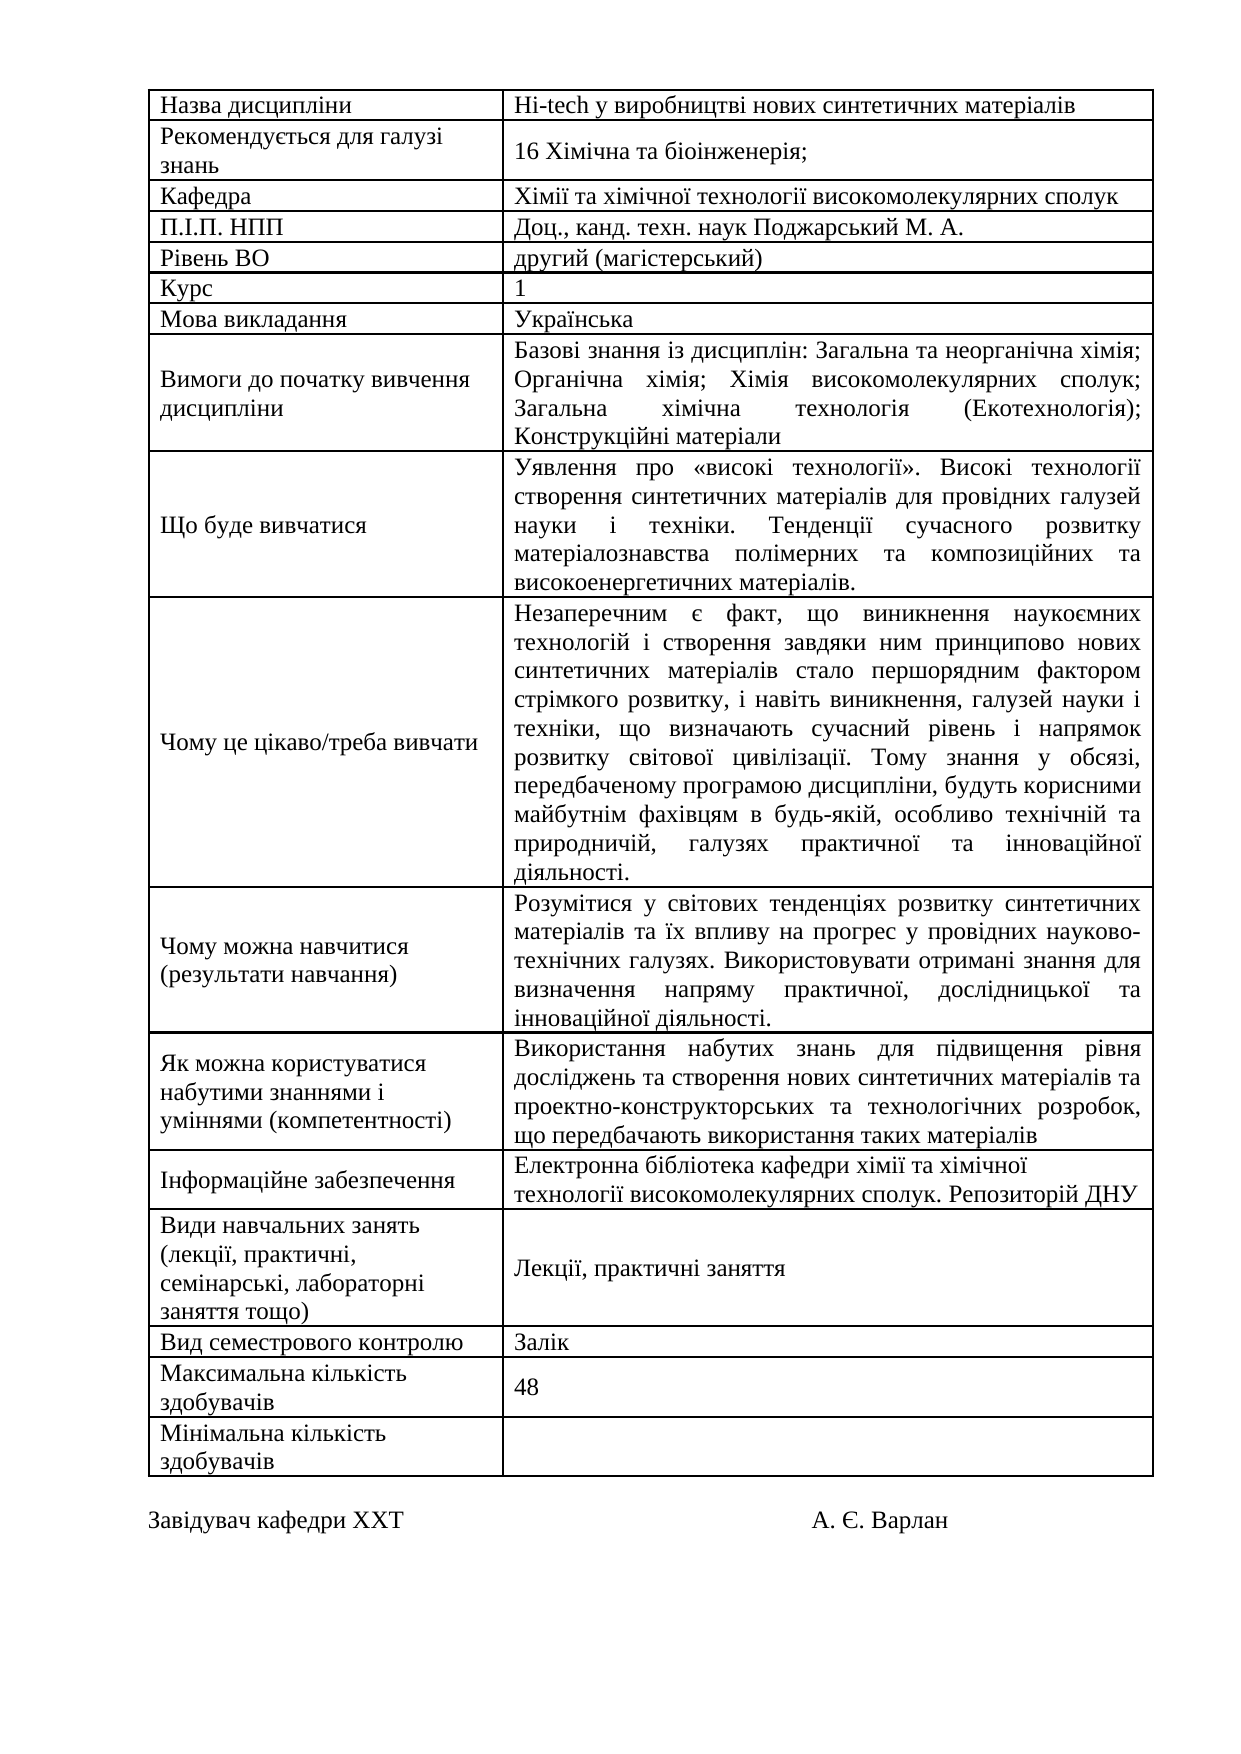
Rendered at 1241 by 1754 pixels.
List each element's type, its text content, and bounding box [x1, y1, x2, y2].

table_cell Кафедра [150, 181, 502, 210]
table_cell Максимальна кількість здобувачів [150, 1358, 502, 1416]
table_cell Уявлення про «високі технології». Високі технології створення синтетичних матеріалів для провідних галузей науки і техніки. Тенденції сучасного розвитку матеріалознавства полімерних та композиційних та високоенергетичних матеріалів. [504, 452, 1152, 596]
text Завідувач кафедри ХХТ А. Є. Варлан [148, 1505, 1152, 1534]
table_cell Лекції, практичні заняття [504, 1210, 1152, 1325]
table_cell Залік [504, 1327, 1152, 1356]
table_header Назва дисципліни [150, 91, 502, 119]
table_header Hi-tech у виробництві нових синтетичних матеріалів [504, 91, 1152, 119]
table_cell Незаперечним є факт, що виникнення наукоємних технологій і створення завдяки ним принципово нових синтетичних матеріалів стало першорядним фактором стрімкого розвитку, і навіть виникнення, галузей науки і техніки, що визначають сучасний рівень і напрямок розвитку світової цивілізації. Тому знання у обсязі, передбаченому програмою дисципліни, будуть корисними майбутнім фахівцям в будь-якій, особливо технічній та природничій, галузях практичної та інноваційної діяльності. [504, 598, 1152, 886]
table_cell Базові знання із дисциплін: Загальна та неорганічна хімія; Органічна хімія; Хімія високомолекулярних сполук; Загальна хімічна технологія (Екотехнологія); Конструкційні матеріали [504, 335, 1152, 450]
table_cell Вимоги до початку вивчення дисципліни [150, 335, 502, 450]
table_cell Українська [504, 304, 1152, 333]
table_cell [504, 1418, 1152, 1475]
table_cell Види навчальних занять (лекції, практичні, семінарські, лабораторні заняття тощо) [150, 1210, 502, 1325]
table_cell другий (магістерський) [504, 243, 1152, 271]
table_cell Вид семестрового контролю [150, 1327, 502, 1356]
table_cell Мінімальна кількість здобувачів [150, 1418, 502, 1475]
table_cell Як можна користуватися набутими знаннями і уміннями (компетентності) [150, 1034, 502, 1148]
table_cell Електронна бібліотека кафедри хімії та хімічної технології високомолекулярних сполук. Репозиторій ДНУ [504, 1151, 1152, 1208]
table_cell Що буде вивчатися [150, 452, 502, 596]
table_cell Розумітися у світових тенденціях розвитку синтетичних матеріалів та їх впливу на прогрес у провідних науково-технічних галузях. Використовувати отримані знання для визначення напряму практичної, дослідницької та інноваційної діяльності. [504, 888, 1152, 1031]
table_cell Хімії та хімічної технології високомолекулярних сполук [504, 181, 1152, 210]
table_cell Чому це цікаво/треба вивчати [150, 598, 502, 886]
table_cell Курс [150, 274, 502, 302]
table_cell Мова викладання [150, 304, 502, 333]
table_cell Рекомендується для галузі знань [150, 121, 502, 179]
table_cell Рівень ВО [150, 243, 502, 271]
table_cell 16 Хімічна та біоінженерія; [504, 121, 1152, 179]
table_cell Чому можна навчитися (результати навчання) [150, 888, 502, 1031]
table_cell Використання набутих знань для підвищення рівня досліджень та створення нових синтетичних матеріалів та проектно-конструкторських та технологічних розробок, що передбачають використання таких матеріалів [504, 1034, 1152, 1148]
table_cell Інформаційне забезпечення [150, 1151, 502, 1208]
table_cell 1 [504, 274, 1152, 302]
table_cell П.І.П. НПП [150, 212, 502, 241]
table_cell 48 [504, 1358, 1152, 1416]
table_cell Доц., канд. техн. наук Поджарський М. А. [504, 212, 1152, 241]
